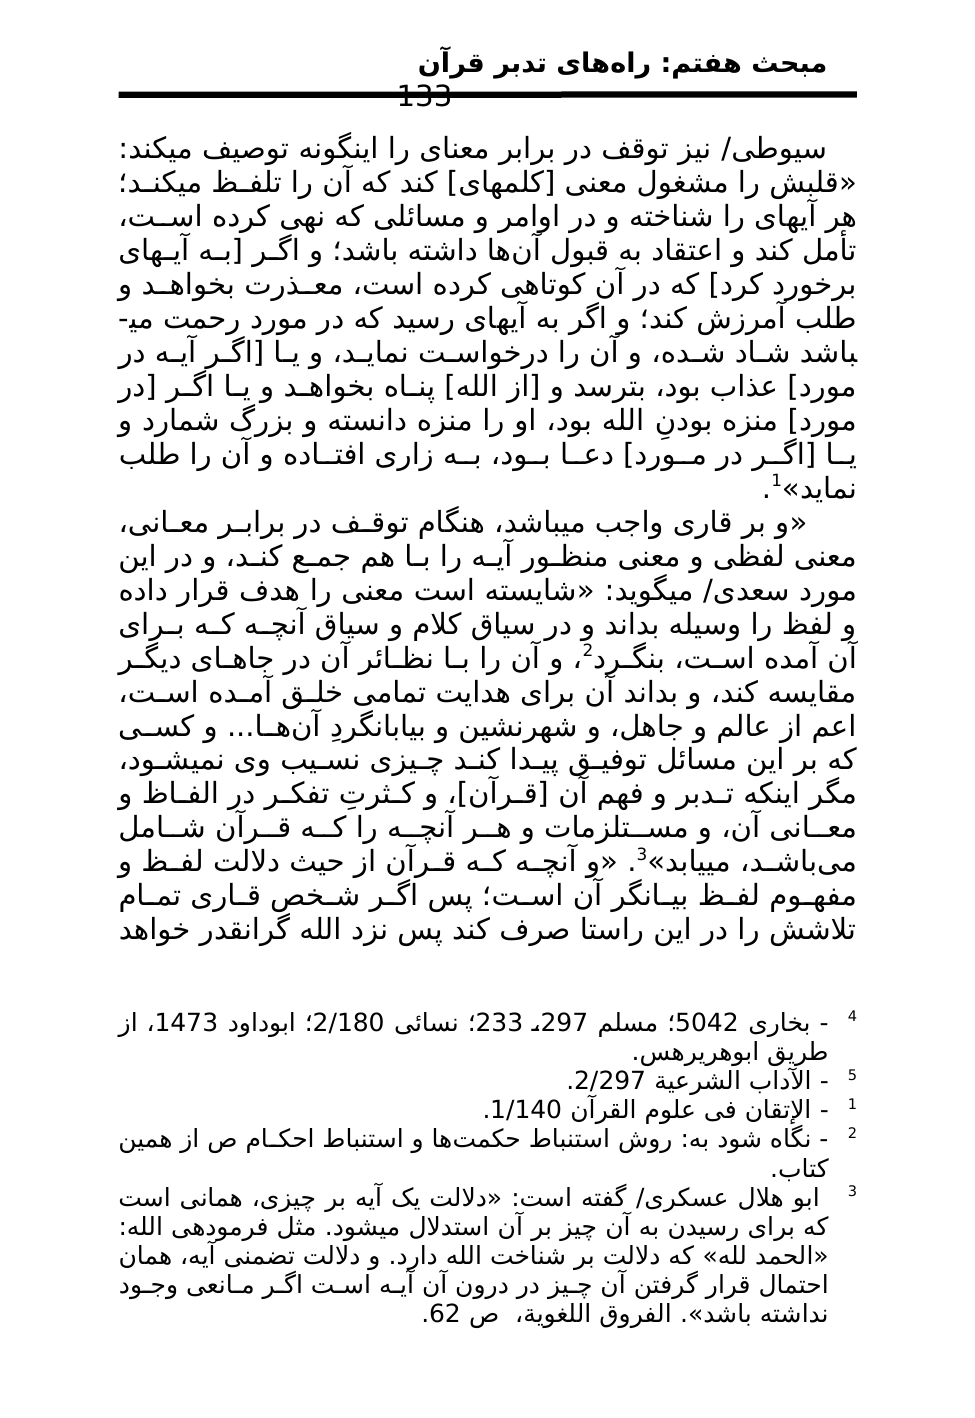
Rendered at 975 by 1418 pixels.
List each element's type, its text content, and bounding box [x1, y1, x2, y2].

text سیوطی/ نیز توقف در برابر معنای را اینگونه توصیف میکند: «قلبش را مشغول معنی [کلمهای] کند که آن را تلفظ میکند؛ هر آیهای را شناخته و در اوامر و مسائلی که نهی کرده است، تأمل کند و اعتقاد به قبول آن‌ها داشته باشد؛ و اگر [به آیهای برخورد کرد] که در آن کوتاهی کرده است، معذرت بخواهد و طلب آمرزش کند؛ و اگر به آیهای رسید که در مورد رحمت میباشد شاد شده، و آن را درخواست نماید، و یا [اگر آیه در مورد] عذاب بود، بترسد و [از الله] پناه بخواهد و یا اگر [در مورد] منزه بودنِ الله بود، او را منزه دانسته و بزرگ شمارد و یا [اگر در مورد] دعا بود، به زاری افتاده و آن را طلب نماید». [118, 132, 857, 505]
text «و بر قاری واجب میباشد، هنگام توقف در برابر معانی، معنی لفظی و معنی منظور آیه را با هم جمع کند، و در این مورد سعدی/ میگوید: «شایسته است معنی را هدف قرار داده و لفظ را وسیله بداند و در سیاق کلام و سیاق آنچه که برای آن آمده است، بنگرد، و آن را با نظائر آن در جاهای دیگر مقایسه کند، و بداند آن برای هدایت تمامی خلق آمده است، اعم از عالم و جاهل، و شهرنشین و بیابانگردِ آن‌ها... و کسی که بر این مسائل توفیق پیدا کند چیزی نسیب وی نمیشود، مگر اینکه تدبر و فهم آن [قرآن]، و کثرتِ تفکر در الفاظ و معانی آن، و مستلزمات و هر آنچه را که قرآن شامل می‌باشد، مییابد». «و آنچه که قرآن از حیث دلالت لفظ و مفهوم لفظ بیانگر آن است؛ پس اگر شخص قاری تمام تلاشش را در این راستا صرف کند پس نزد الله گرانقدر خواهد شد، پس از علوم قرآنی چیزهایی بر او آشکار خواهد شد که با تلاش و کوشش خودش هرگز به آن نمیرسید». [118, 505, 857, 947]
